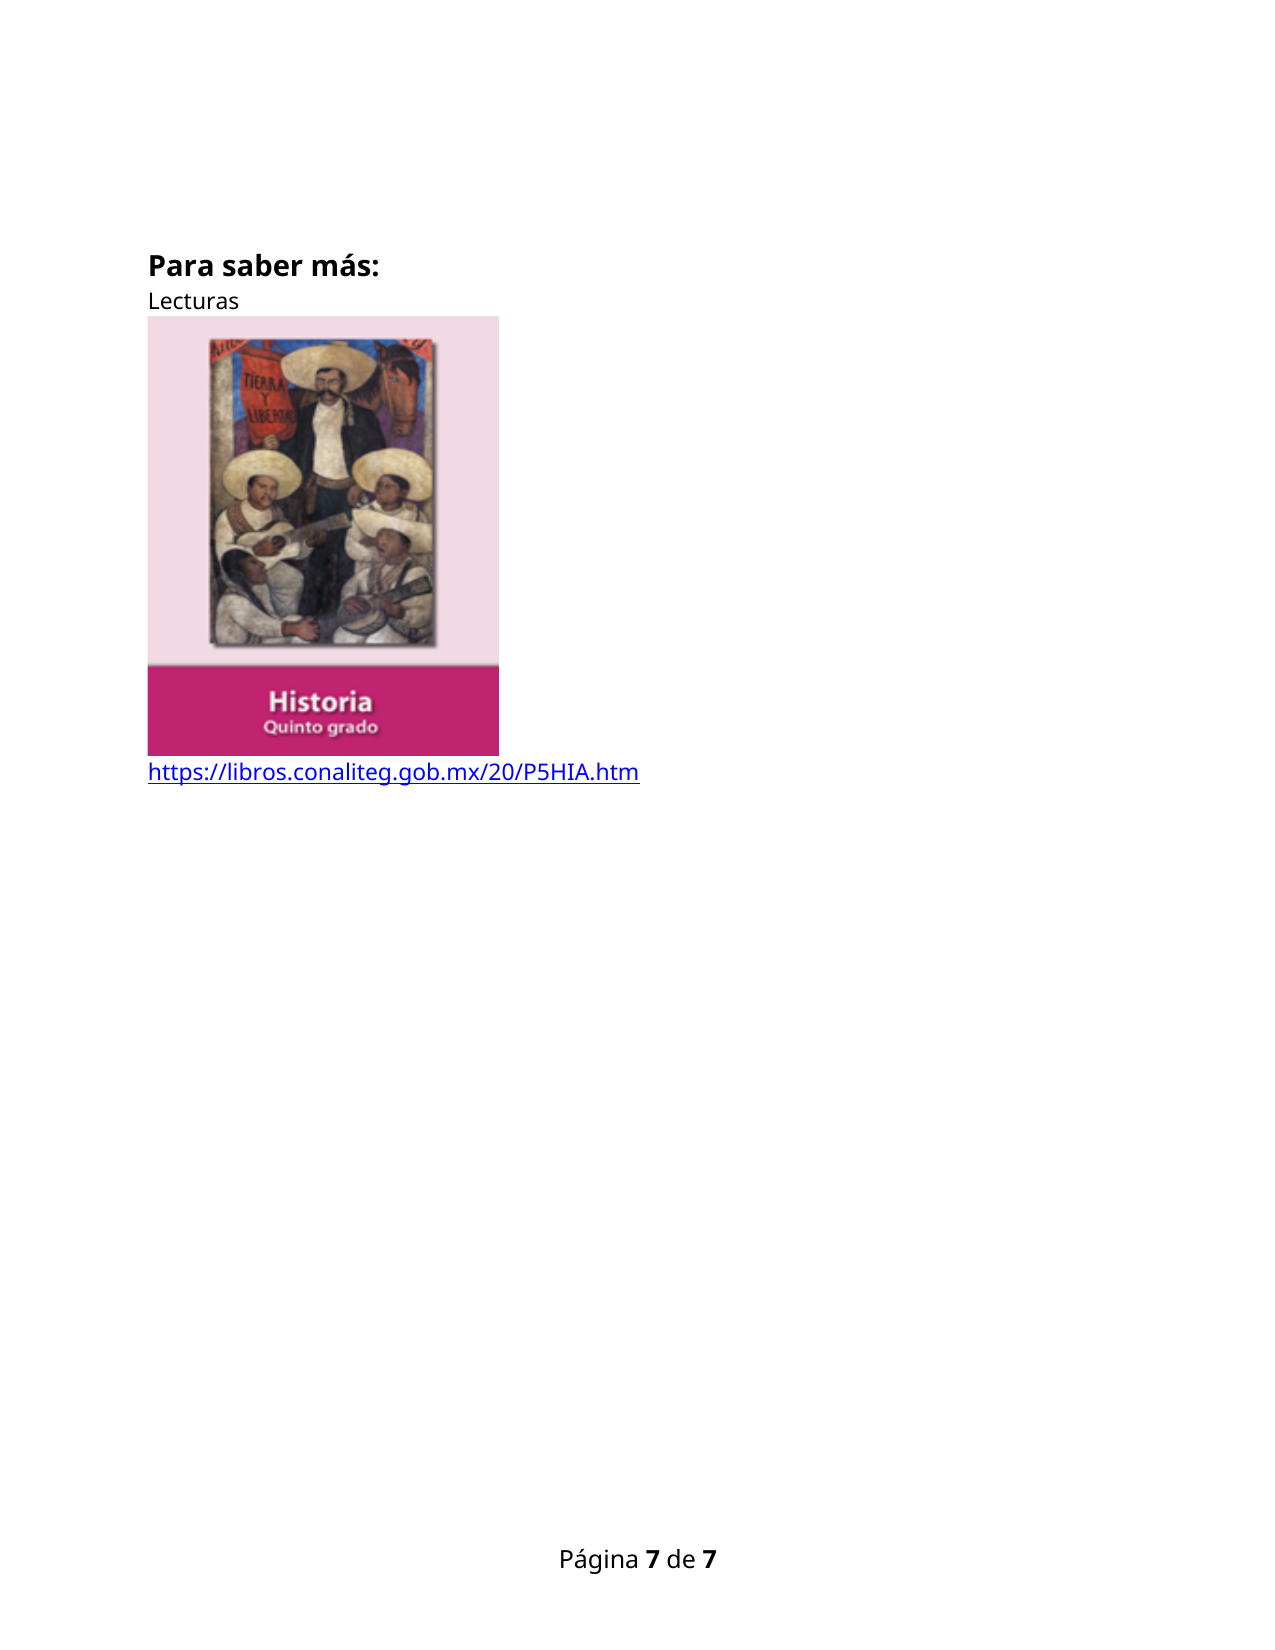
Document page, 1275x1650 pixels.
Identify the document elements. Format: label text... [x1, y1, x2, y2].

text Lecturas [148, 285, 1127, 316]
text Para saber más: [148, 245, 1127, 285]
text https://libros.conaliteg.gob.mx/20/P5HIA.htm [148, 756, 1127, 787]
picture [147, 316, 499, 756]
